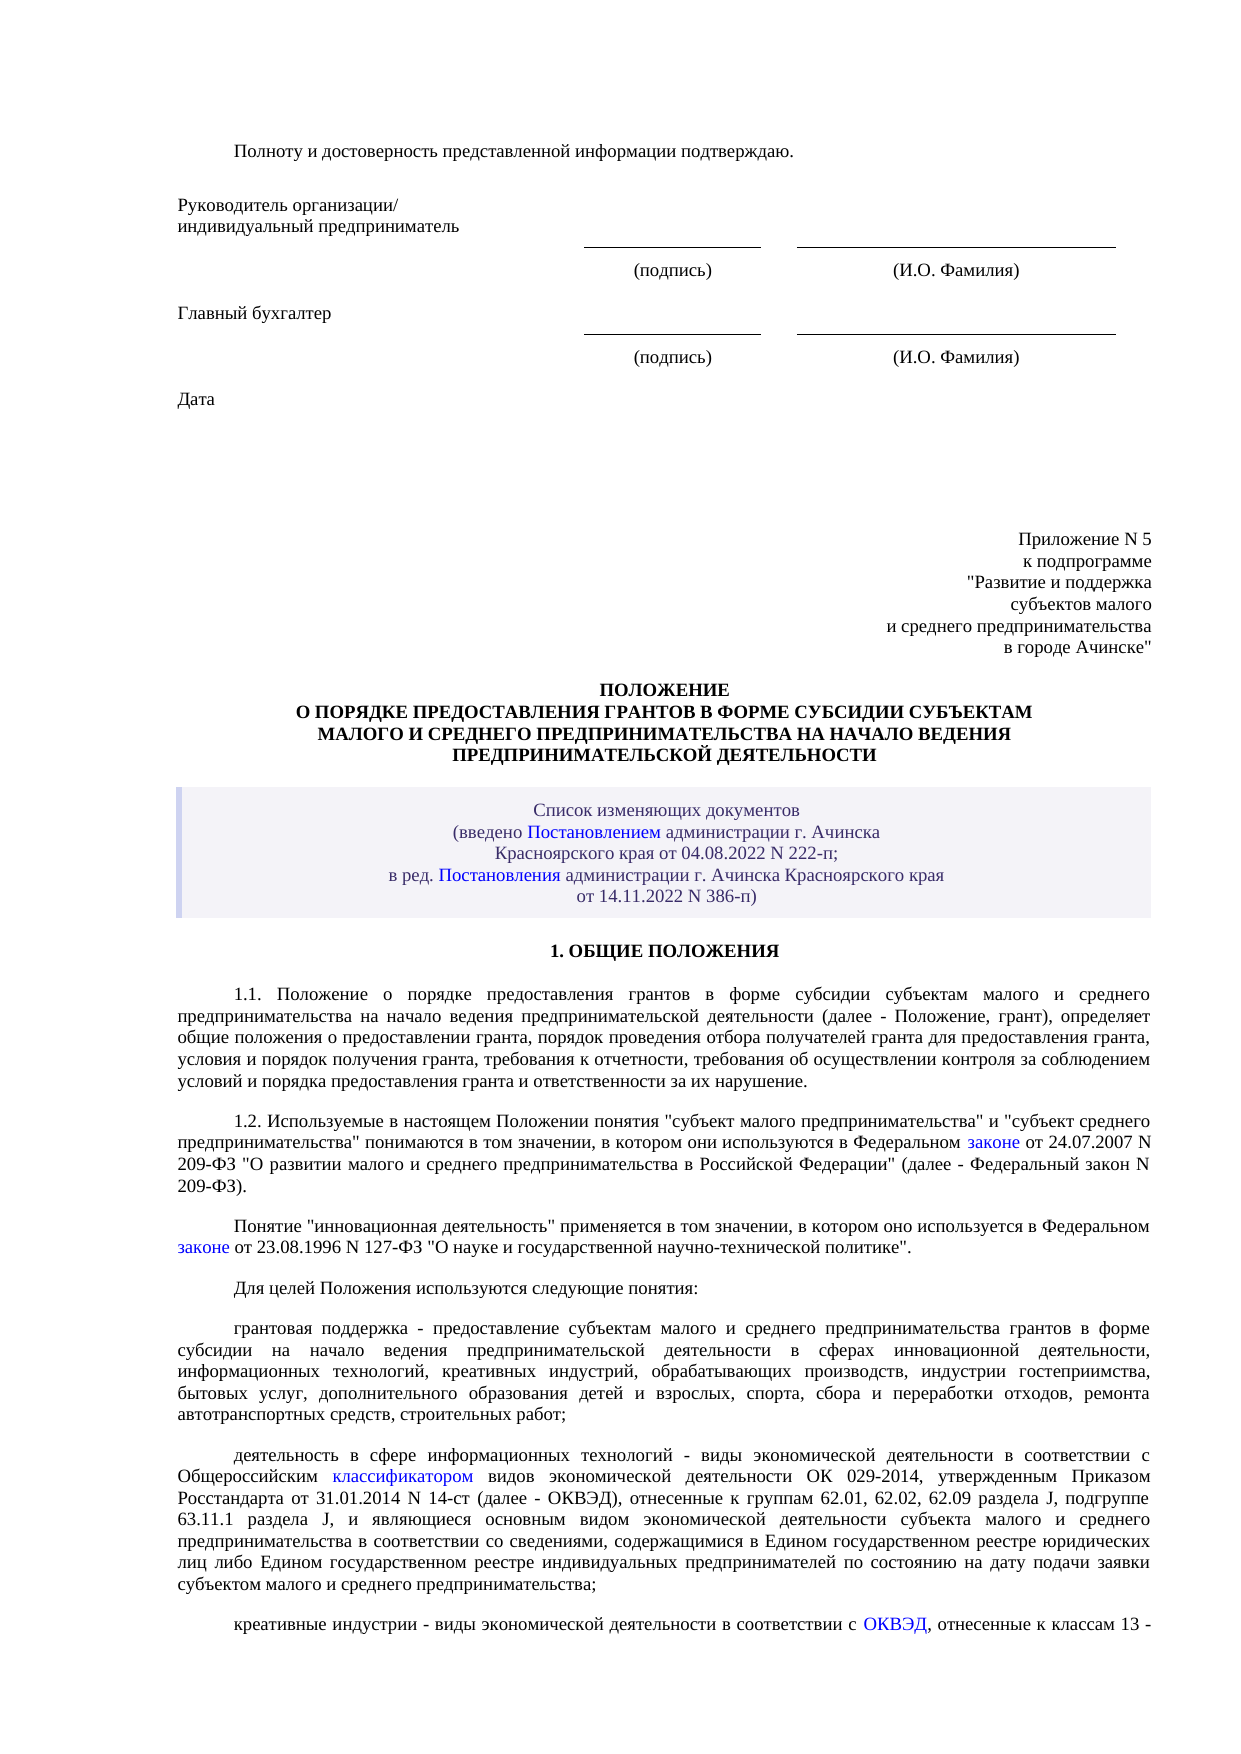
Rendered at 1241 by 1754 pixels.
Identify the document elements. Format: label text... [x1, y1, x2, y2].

text Приложение N 5 [177, 528, 1152, 550]
text грантовая поддержка - предоставление субъектам малого и среднего предпринимательства грантов в форме субсидии на начало ведения предпринимательской деятельности в сферах инновационной деятельности, информационных технологий, креативных индустрий, обрабатывающих производств, индустрии гостеприимства, бытовых услуг, дополнительного образования детей и взрослых, спорта, сбора и переработки отходов, ремонта автотранспортных средств, строительных работ; [177, 1317, 1152, 1425]
text к подпрограмме [177, 550, 1152, 571]
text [177, 1613, 1152, 1635]
text Понятие "инновационная деятельность" применяется в том значении, в котором оно используется в Федеральном законе от 23.08.1996 N 127-ФЗ "О науке и государственной научно-технической политике". [177, 1215, 1152, 1258]
text Для целей Положения используются следующие понятия: [177, 1277, 1152, 1298]
title ПОЛОЖЕНИЕ [177, 679, 1152, 701]
text 1.1. Положение о порядке предоставления грантов в форме субсидии субъектам малого и среднего предпринимательства на начало ведения предпринимательской деятельности (далее - Положение, грант), определяет общие положения о предоставлении гранта, порядок проведения отбора получателей гранта для предоставления гранта, условия и порядок получения гранта, требования к отчетности, требования об осуществлении контроля за соблюдением условий и порядка предоставления гранта и ответственности за их нарушение. [177, 983, 1152, 1091]
text и среднего предпринимательства [177, 614, 1152, 636]
text Полноту и достоверность представленной информации подтверждаю. [177, 140, 1152, 161]
title МАЛОГО И СРЕДНЕГО ПРЕДПРИНИМАТЕЛЬСТВА НА НАЧАЛО ВЕДЕНИЯ [177, 722, 1152, 744]
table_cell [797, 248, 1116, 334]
text деятельность в сфере информационных технологий - виды экономической деятельности в соответствии с Общероссийским классификатором видов экономической деятельности ОК 029-2014, утвержденным Приказом Росстандарта от 31.01.2014 N 14-ст (далее - ОКВЭД), отнесенные к группам 62.01, 62.02, 62.09 раздела J, подгруппе 63.11.1 раздела J, и являющиеся основным видом экономической деятельности субъекта малого и среднего предпринимательства в соответствии со сведениями, содержащимися в Едином государственном реестре юридических лиц либо Едином государственном реестре индивидуальных предпринимателей по состоянию на дату подачи заявки субъектом малого и среднего предпринимательства; [177, 1443, 1152, 1594]
title ПРЕДПРИНИМАТЕЛЬСКОЙ ДЕЯТЕЛЬНОСТИ [177, 744, 1152, 766]
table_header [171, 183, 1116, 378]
text субъектов малого [177, 593, 1152, 614]
title 1. ОБЩИЕ ПОЛОЖЕНИЯ [177, 940, 1152, 962]
title О ПОРЯДКЕ ПРЕДОСТАВЛЕНИЯ ГРАНТОВ В ФОРМЕ СУБСИДИИ СУБЪЕКТАМ [177, 701, 1152, 722]
text "Развитие и поддержка [177, 571, 1152, 593]
text 1.2. Используемые в настоящем Положении понятия "субъект малого предпринимательства" и "субъект среднего предпринимательства" понимаются в том значении, в котором они используются в Федеральном законе от 24.07.2007 N 209-ФЗ "О развитии малого и среднего предпринимательства в Российской Федерации" (далее - Федеральный закон N 209-ФЗ). [177, 1110, 1152, 1196]
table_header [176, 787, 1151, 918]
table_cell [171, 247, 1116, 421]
text в городе Ачинске" [177, 636, 1152, 658]
